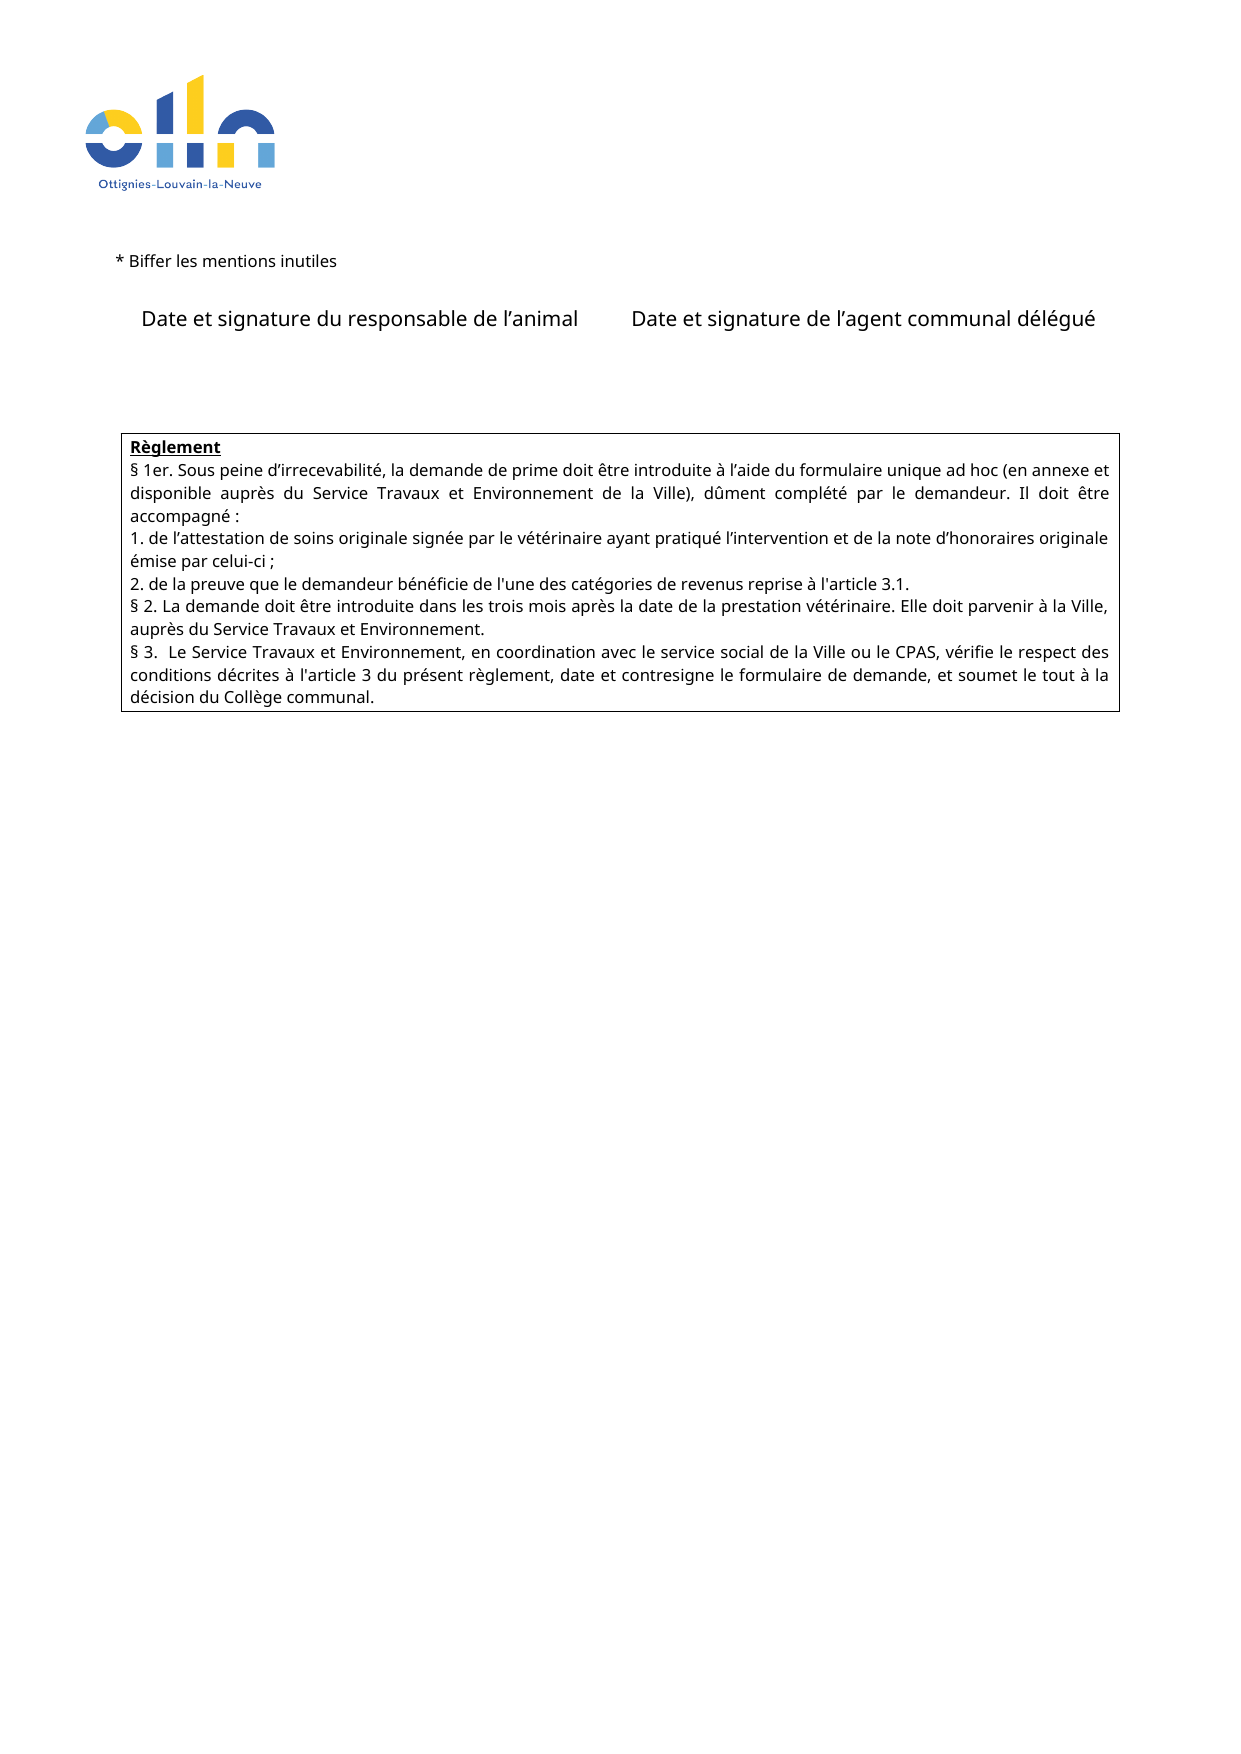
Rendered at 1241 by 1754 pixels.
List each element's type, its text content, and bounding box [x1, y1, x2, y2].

text § 3. Le Service Travaux et Environnement, en coordination avec le service social de la Ville ou le CPAS, vérifie le respect des conditions décrites à l'article 3 du présent règlement, date et contresigne le formulaire de demande, et soumet le tout à la décision du Collège communal. [122, 637, 1119, 711]
picture [85, 75, 275, 191]
text * Biffer les mentions inutiles [115, 250, 1110, 273]
table_header Date et signature de l’agent communal délégué [620, 304, 1110, 345]
text Règlement [122, 434, 1119, 459]
text 2. de la preuve que le demandeur bénéficie de l'une des catégories de revenus reprise à l'article 3.1. [130, 572, 1110, 595]
table_header Date et signature du responsable de l’animal [130, 304, 620, 345]
text § 2. La demande doit être introduite dans les trois mois après la date de la prestation vétérinaire. Elle doit parvenir à la Ville, auprès du Service Travaux et Environnement. [130, 595, 1110, 637]
text § 1er. Sous peine d’irrecevabilité, la demande de prime doit être introduite à l’aide du formulaire unique ad hoc (en annexe et disponible auprès du Service Travaux et Environnement de la Ville), dûment complété par le demandeur. Il doit être accompagné : [130, 459, 1110, 527]
text 1. de l’attestation de soins originale signée par le vétérinaire ayant pratiqué l’intervention et de la note d’honoraires originale émise par celui-ci ; [130, 527, 1110, 572]
